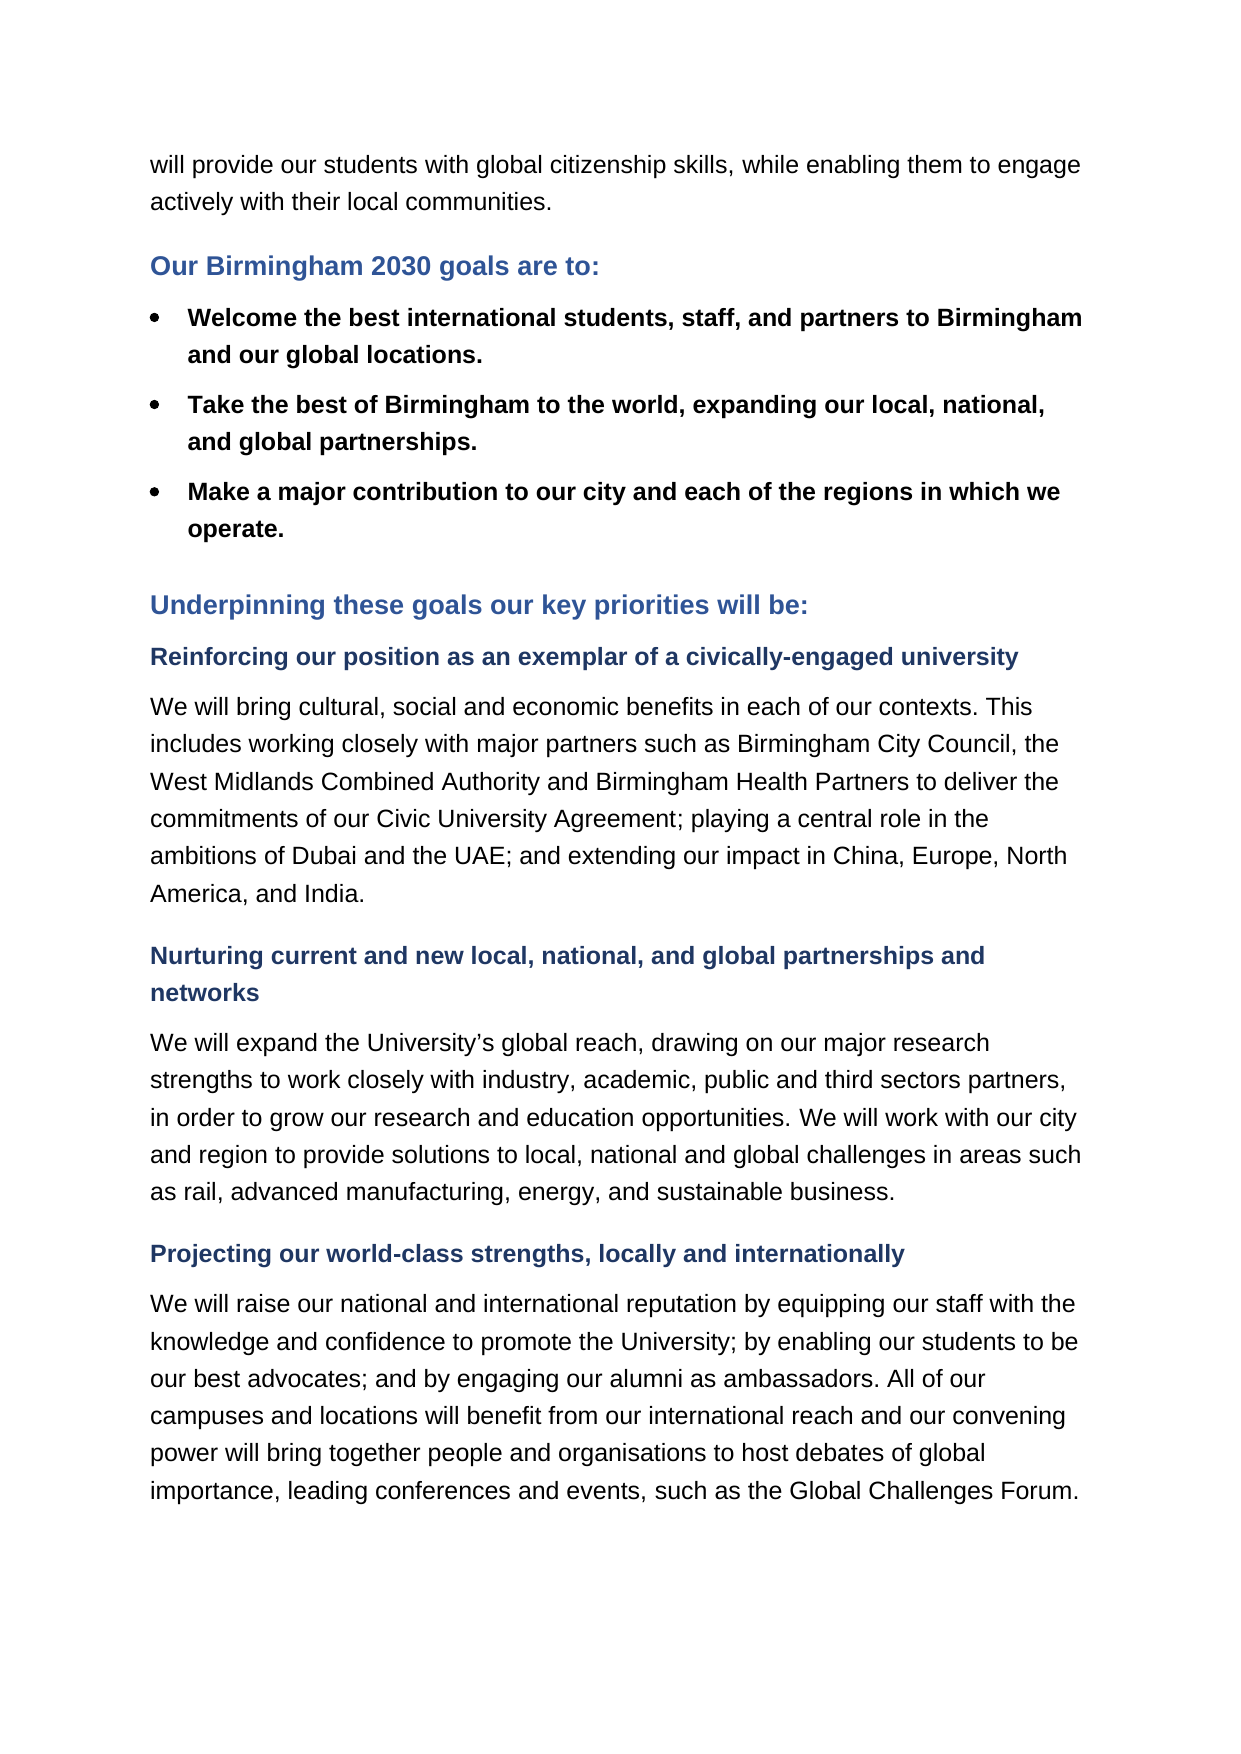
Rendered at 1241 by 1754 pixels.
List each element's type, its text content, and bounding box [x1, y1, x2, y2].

subtitle Our Birmingham 2030 goals are to: [150, 249, 1090, 281]
text Projecting our world-class strengths, locally and internationally [150, 1239, 1090, 1268]
list Welcome the best international students, staff, and partners to Birmingham and our global locations. [150, 303, 1090, 369]
subtitle Underpinning these goals our key priorities will be: [150, 589, 1090, 621]
list Make a major contribution to our city and each of the regions in which we operate. [150, 477, 1090, 543]
text We will bring cultural, social and economic benefits in each of our contexts. This includes working closely with major partners such as Birmingham City Council, the West Midlands Combined Authority and Birmingham Health Partners to deliver the commitments of our Civic University Agreement; playing a central role in the ambitions of Dubai and the UAE; and extending our impact in China, Europe, North America, and India. [150, 692, 1090, 907]
text Reinforcing our position as an exemplar of a civically-engaged university [150, 642, 1090, 671]
list Take the best of Birmingham to the world, expanding our local, national, and global partnerships. [150, 390, 1090, 456]
text Nurturing current and new local, national, and global partnerships and networks [150, 941, 1090, 1007]
text We will expand the University’s global reach, drawing on our major research strengths to work closely with industry, academic, public and third sectors partners, in order to grow our research and education opportunities. We will work with our city and region to provide solutions to local, national and global challenges in areas such as rail, advanced manufacturing, energy, and sustainable business. [150, 1028, 1090, 1206]
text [150, 150, 1090, 216]
text We will raise our national and international reputation by equipping our staff with the knowledge and confidence to promote the University; by enabling our students to be our best advocates; and by engaging our alumni as ambassadors. All of our campuses and locations will benefit from our international reach and our convening power will bring together people and organisations to host debates of global importance, leading conferences and events, such as the Global Challenges Forum. [150, 1289, 1090, 1504]
